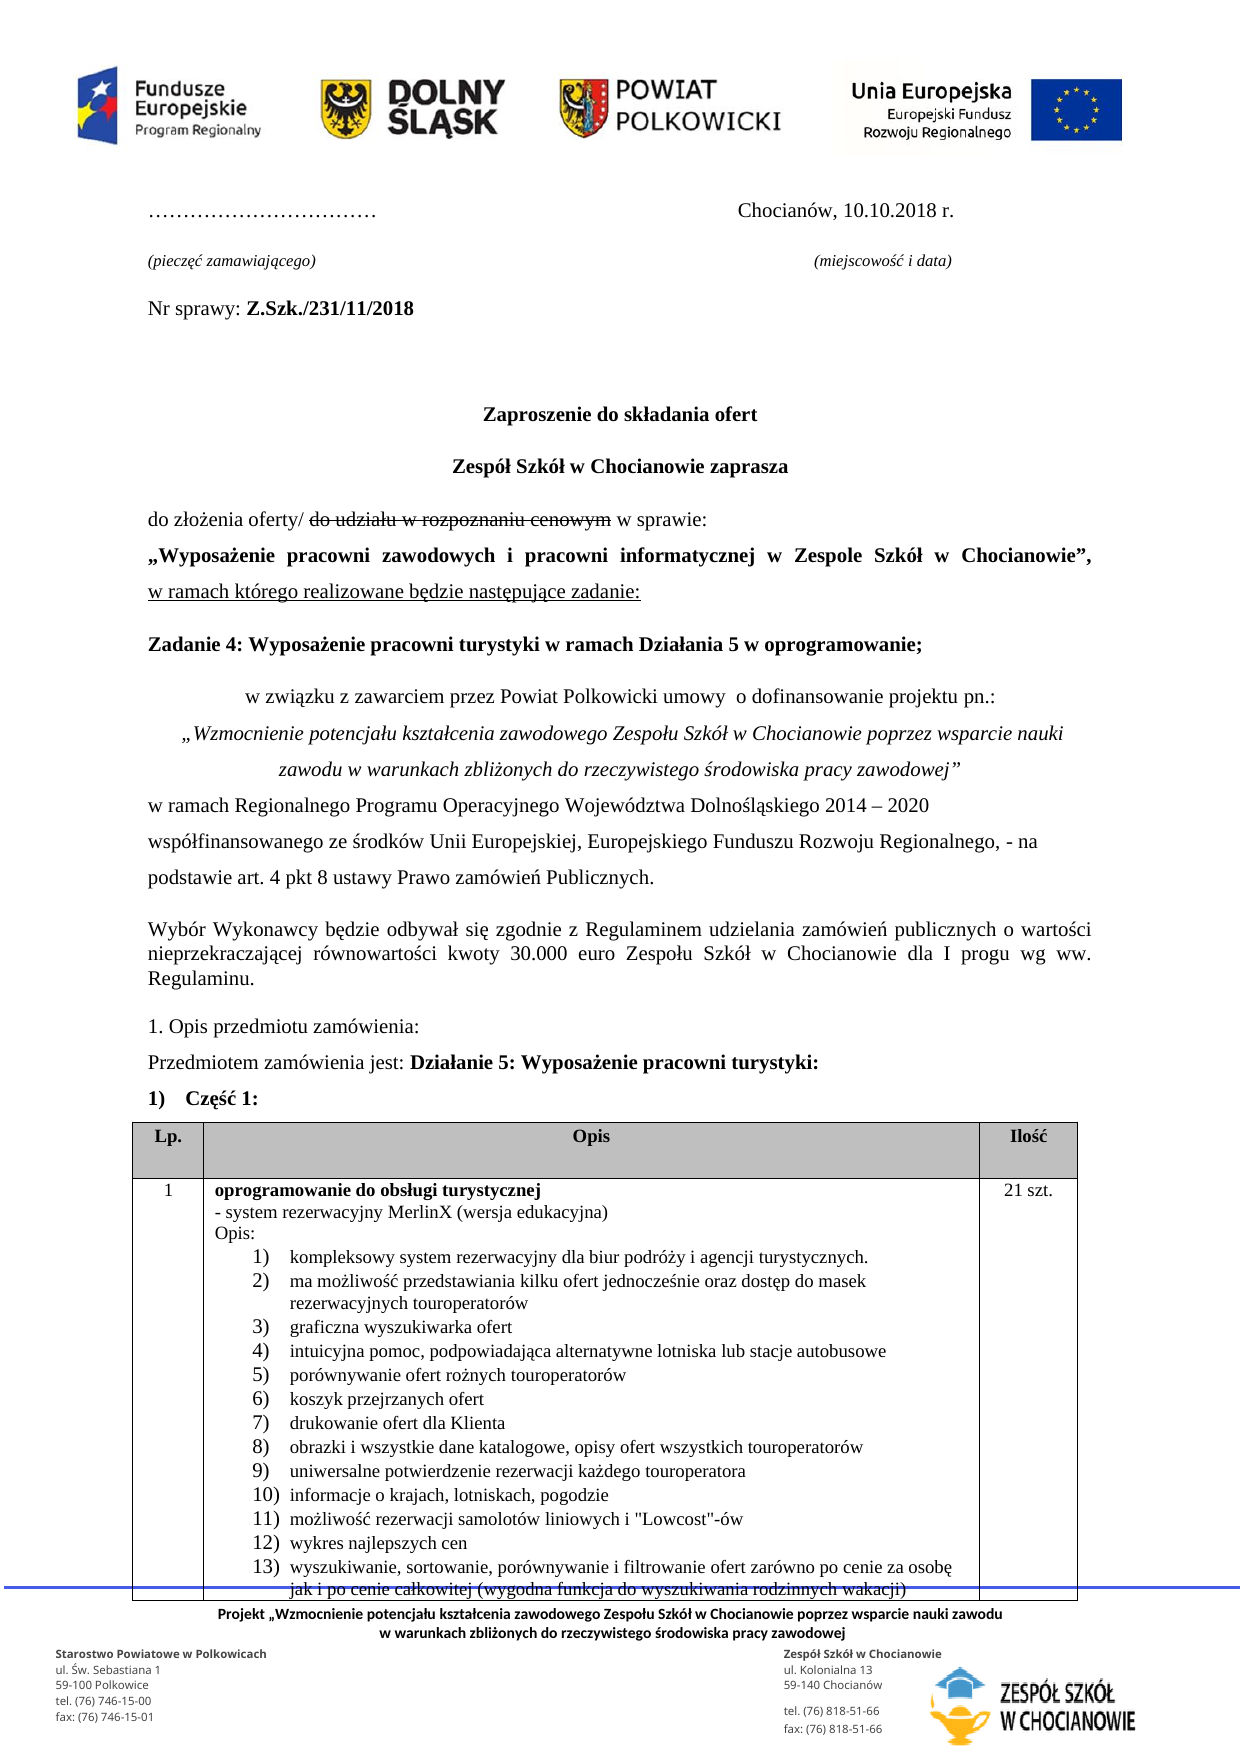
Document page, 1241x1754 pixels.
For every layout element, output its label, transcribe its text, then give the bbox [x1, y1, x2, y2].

text „Wzmocnienie potencjału kształcenia zawodowego Zespołu Szkół w Chocianowie poprzez wsparcie nauki zawodu w warunkach zbliżonych do rzeczywistego środowiska pracy zawodowej” [148, 720, 1092, 781]
text Wybór Wykonawcy będzie odbywał się zgodnie z Regulaminem udzielania zamówień publicznych o wartości nieprzekraczającej równowartości kwoty 30.000 euro Zespołu Szkół w Chocianowie dla I progu wg ww. Regulaminu. [148, 917, 1093, 989]
text …………………………… Chocianów, 10.10.2018 r. [148, 198, 1092, 222]
text Zaproszenie do składania ofert [148, 401, 1092, 426]
text Nr sprawy: Z.Szk./231/11/2018 [148, 296, 1092, 320]
table_cell 21 szt. [980, 1179, 1077, 1600]
text w ramach Regionalnego Programu Operacyjnego Województwa Dolnośląskiego 2014 – 2020 współfinansowanego ze środków Unii Europejskiej, Europejskiego Funduszu Rozwoju Regionalnego, - na podstawie art. 4 pkt 8 ustawy Prawo zamówień Publicznych. [148, 792, 1092, 889]
list Część 1: [148, 1086, 1092, 1110]
table_cell 1 [133, 1179, 203, 1600]
text Przedmiotem zamówienia jest: Działanie 5: Wyposażenie pracowni turystyki: [148, 1049, 1092, 1074]
text 1. Opis przedmiotu zamówienia: [148, 1013, 1092, 1038]
text Zadanie 4: Wyposażenie pracowni turystyki w ramach Działania 5 w oprogramowanie; [148, 632, 1092, 656]
text do złożenia oferty/ do udziału w rozpoznaniu cenowym w sprawie: [148, 507, 1092, 531]
table_header Lp. [133, 1123, 203, 1178]
picture [73, 59, 1127, 156]
table_header Opis [204, 1123, 979, 1178]
text w związku z zawarciem przez Powiat Polkowicki umowy o dofinansowanie projektu pn.: [148, 684, 1092, 708]
text Zespół Szkół w Chocianowie zaprasza [148, 454, 1092, 478]
text (pieczęć zamawiającego) (miejscowość i data) [148, 251, 1092, 270]
text „Wyposażenie pracowni zawodowych i pracowni informatycznej w Zespole Szkół w Chocianowie”, w ramach którego realizowane będzie następujące zadanie: [148, 543, 1092, 603]
table_header Ilość [980, 1123, 1077, 1178]
